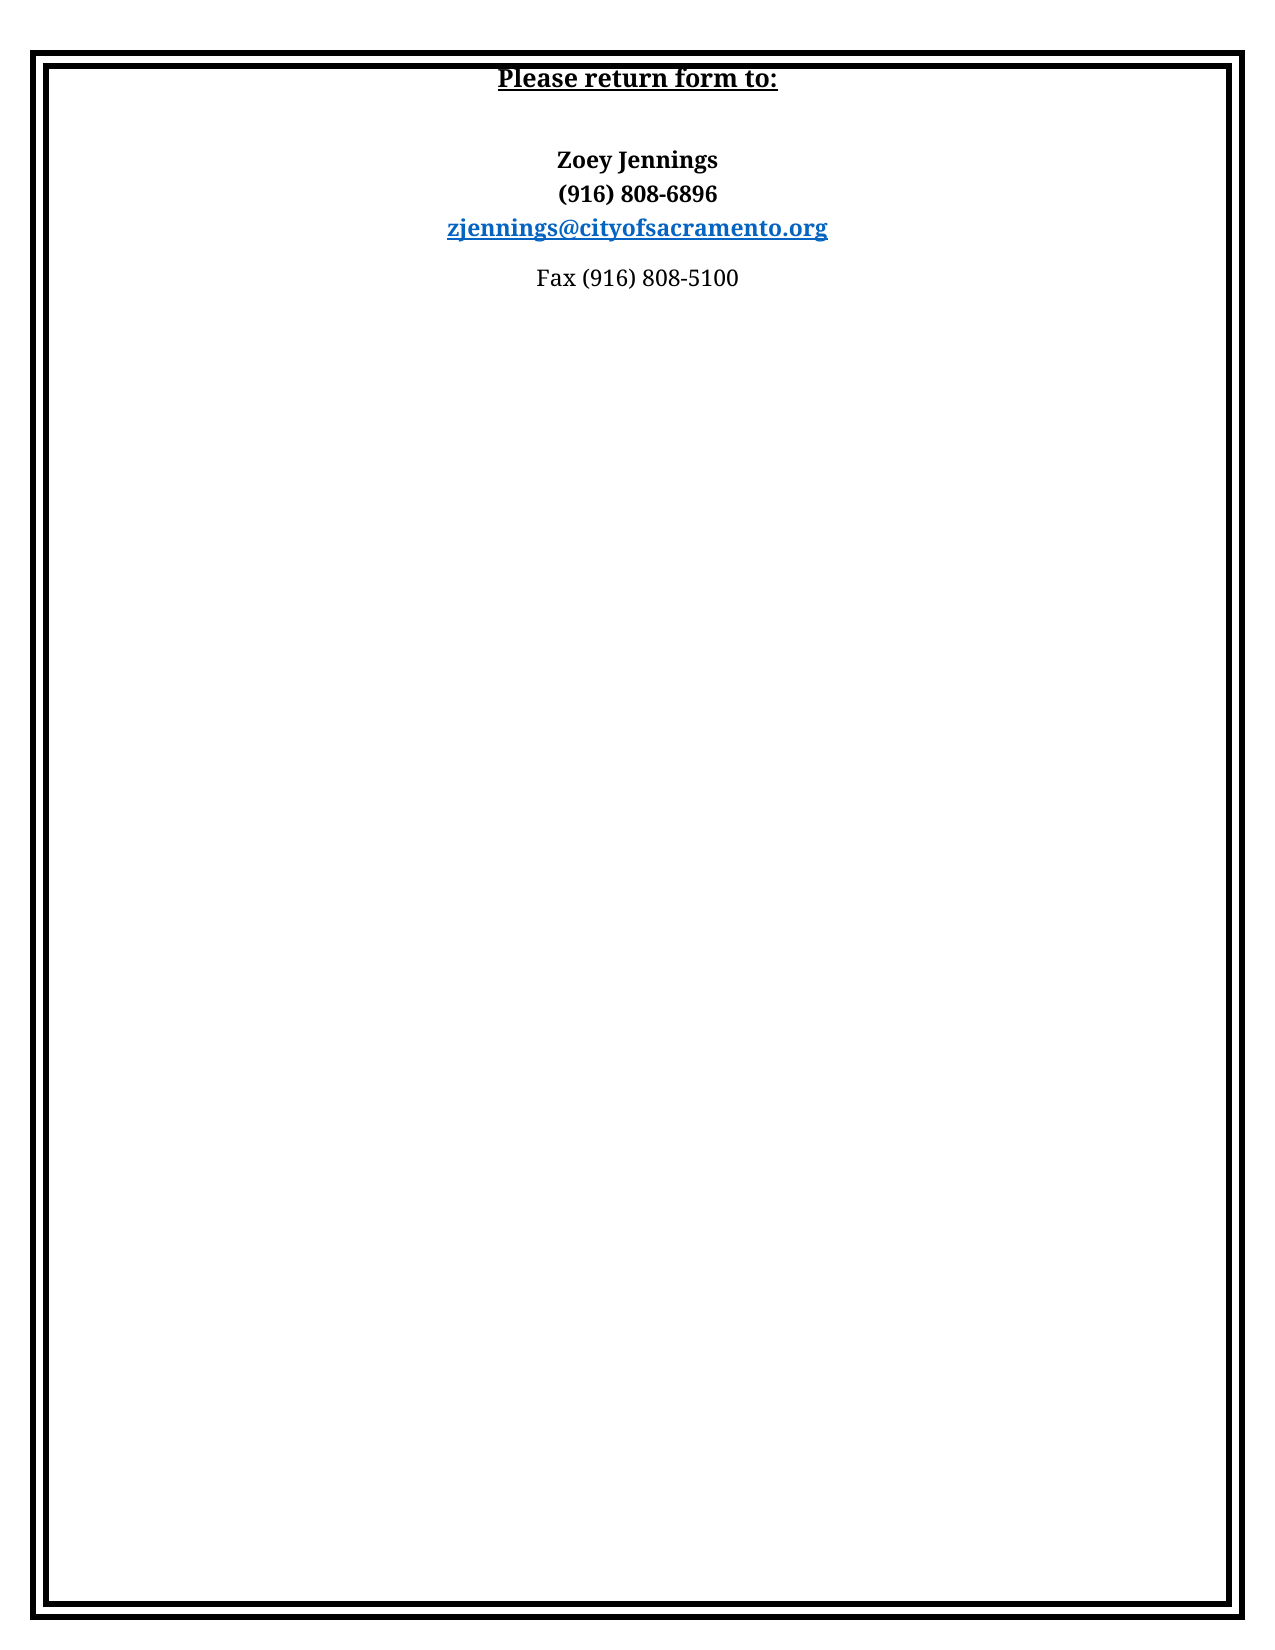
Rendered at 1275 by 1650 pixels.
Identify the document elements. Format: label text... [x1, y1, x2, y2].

text Please return form to: [36, 60, 1239, 94]
text (916) 808-6896 [49, 178, 1226, 209]
text zjennings@cityofsacramento.org [49, 212, 1226, 243]
list Zoey Jennings [49, 144, 1226, 176]
text Fax (916) 808-5100 [49, 262, 1226, 293]
